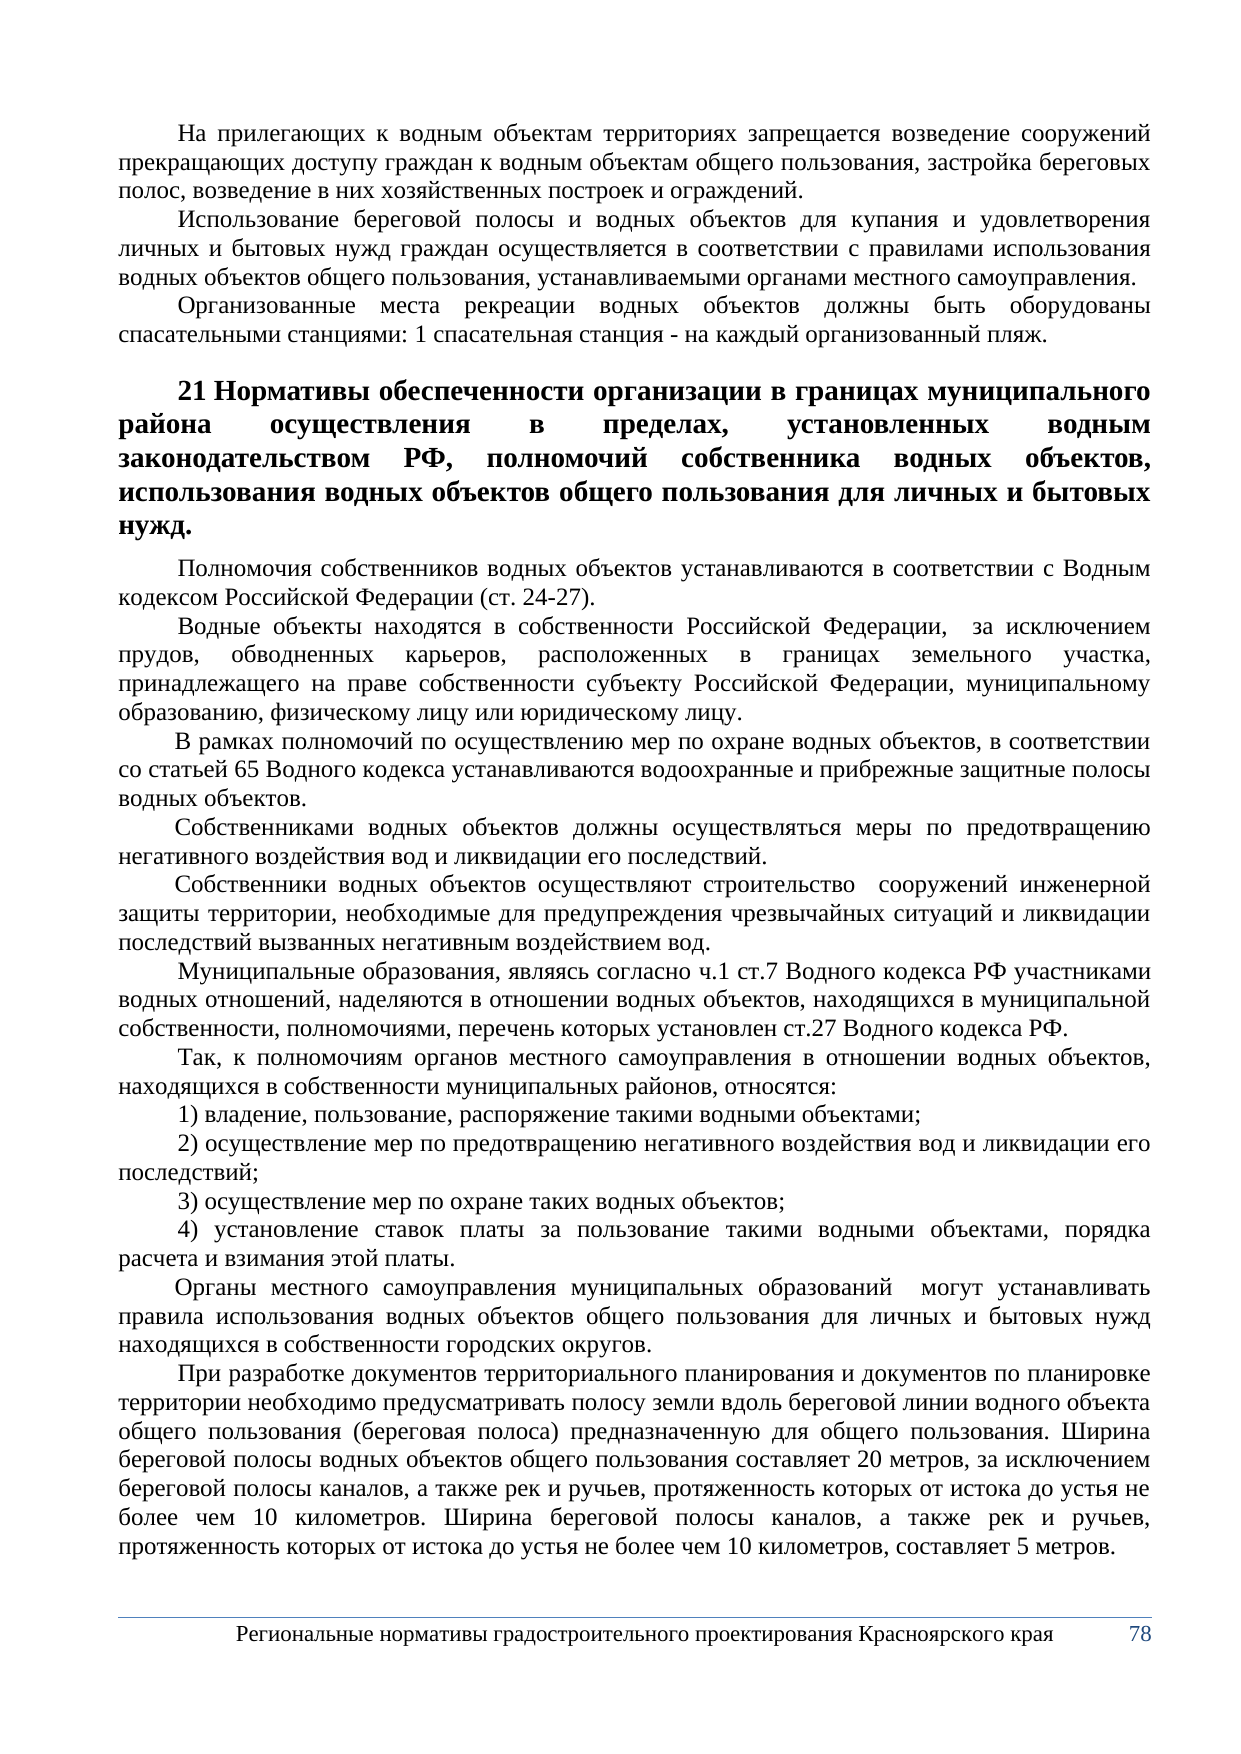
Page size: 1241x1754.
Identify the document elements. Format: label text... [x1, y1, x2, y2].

text 4) установление ставок платы за пользование такими водными объектами, порядка расчета и взимания этой платы. [118, 1214, 1152, 1272]
text 1) владение, пользование, распоряжение такими водными объектами; [118, 1099, 1152, 1128]
text В рамках полномочий по осуществлению мер по охране водных объектов, в соответствии со статьей 65 Водного кодекса устанавливаются водоохранные и прибрежные защитные полосы водных объектов. [118, 726, 1152, 812]
text Органы местного самоуправления муниципальных образований могут устанавливать правила использования водных объектов общего пользования для личных и бытовых нужд находящихся в собственности городских округов. [118, 1272, 1152, 1358]
subtitle Нормативы обеспеченности организации в границах муниципального района осуществления в пределах, установленных водным законодательством РФ, полномочий собственника водных объектов, использования водных объектов общего пользования для личных и бытовых нужд. [118, 373, 1152, 541]
text При разработке документов территориального планирования и документов по планировке территории необходимо предусматривать полосу земли вдоль береговой линии водного объекта общего пользования (береговая полоса) предназначенную для общего пользования. Ширина береговой полосы водных объектов общего пользования составляет 20 метров, за исключением береговой полосы каналов, а также рек и ручьев, протяженность которых от истока до устья не более чем 10 километров. Ширина береговой полосы каналов, а также рек и ручьев, протяженность которых от истока до устья не более чем 10 километров, составляет 5 метров. [118, 1358, 1152, 1559]
text Собственниками водных объектов должны осуществляться меры по предотвращению негативного воздействия вод и ликвидации его последствий. [118, 812, 1152, 869]
text Муниципальные образования, являясь согласно ч.1 ст.7 Водного кодекса РФ участниками водных отношений, наделяются в отношении водных объектов, находящихся в муниципальной собственности, полномочиями, перечень которых установлен ст.27 Водного кодекса РФ. [118, 956, 1152, 1042]
text Использование береговой полосы и водных объектов для купания и удовлетворения личных и бытовых нужд граждан осуществляется в соответствии с правилами использования водных объектов общего пользования, устанавливаемыми органами местного самоуправления. [118, 204, 1152, 291]
text Полномочия собственников водных объектов устанавливаются в соответствии с Водным кодексом Российской Федерации (ст. 24-27). [118, 553, 1152, 611]
text Собственники водных объектов осуществляют строительство сооружений инженерной защиты территории, необходимые для предупреждения чрезвычайных ситуаций и ликвидации последствий вызванных негативным воздействием вод. [118, 869, 1152, 956]
text 2) осуществление мер по предотвращению негативного воздействия вод и ликвидации его последствий; [118, 1128, 1152, 1186]
text 3) осуществление мер по охране таких водных объектов; [118, 1186, 1152, 1214]
text Водные объекты находятся в собственности Российской Федерации, за исключением прудов, обводненных карьеров, расположенных в границах земельного участка, принадлежащего на праве собственности субъекту Российской Федерации, муниципальному образованию, физическому лицу или юридическому лицу. [118, 611, 1152, 726]
text Так, к полномочиям органов местного самоуправления в отношении водных объектов, находящихся в собственности муниципальных районов, относятся: [118, 1042, 1152, 1099]
text Организованные места рекреации водных объектов должны быть оборудованы спасательными станциями: 1 спасательная станция - на каждый организованный пляж. [118, 291, 1152, 348]
text На прилегающих к водным объектам территориях запрещается возведение сооружений прекращающих доступу граждан к водным объектам общего пользования, застройка береговых полос, возведение в них хозяйственных построек и ограждений. [118, 118, 1152, 204]
